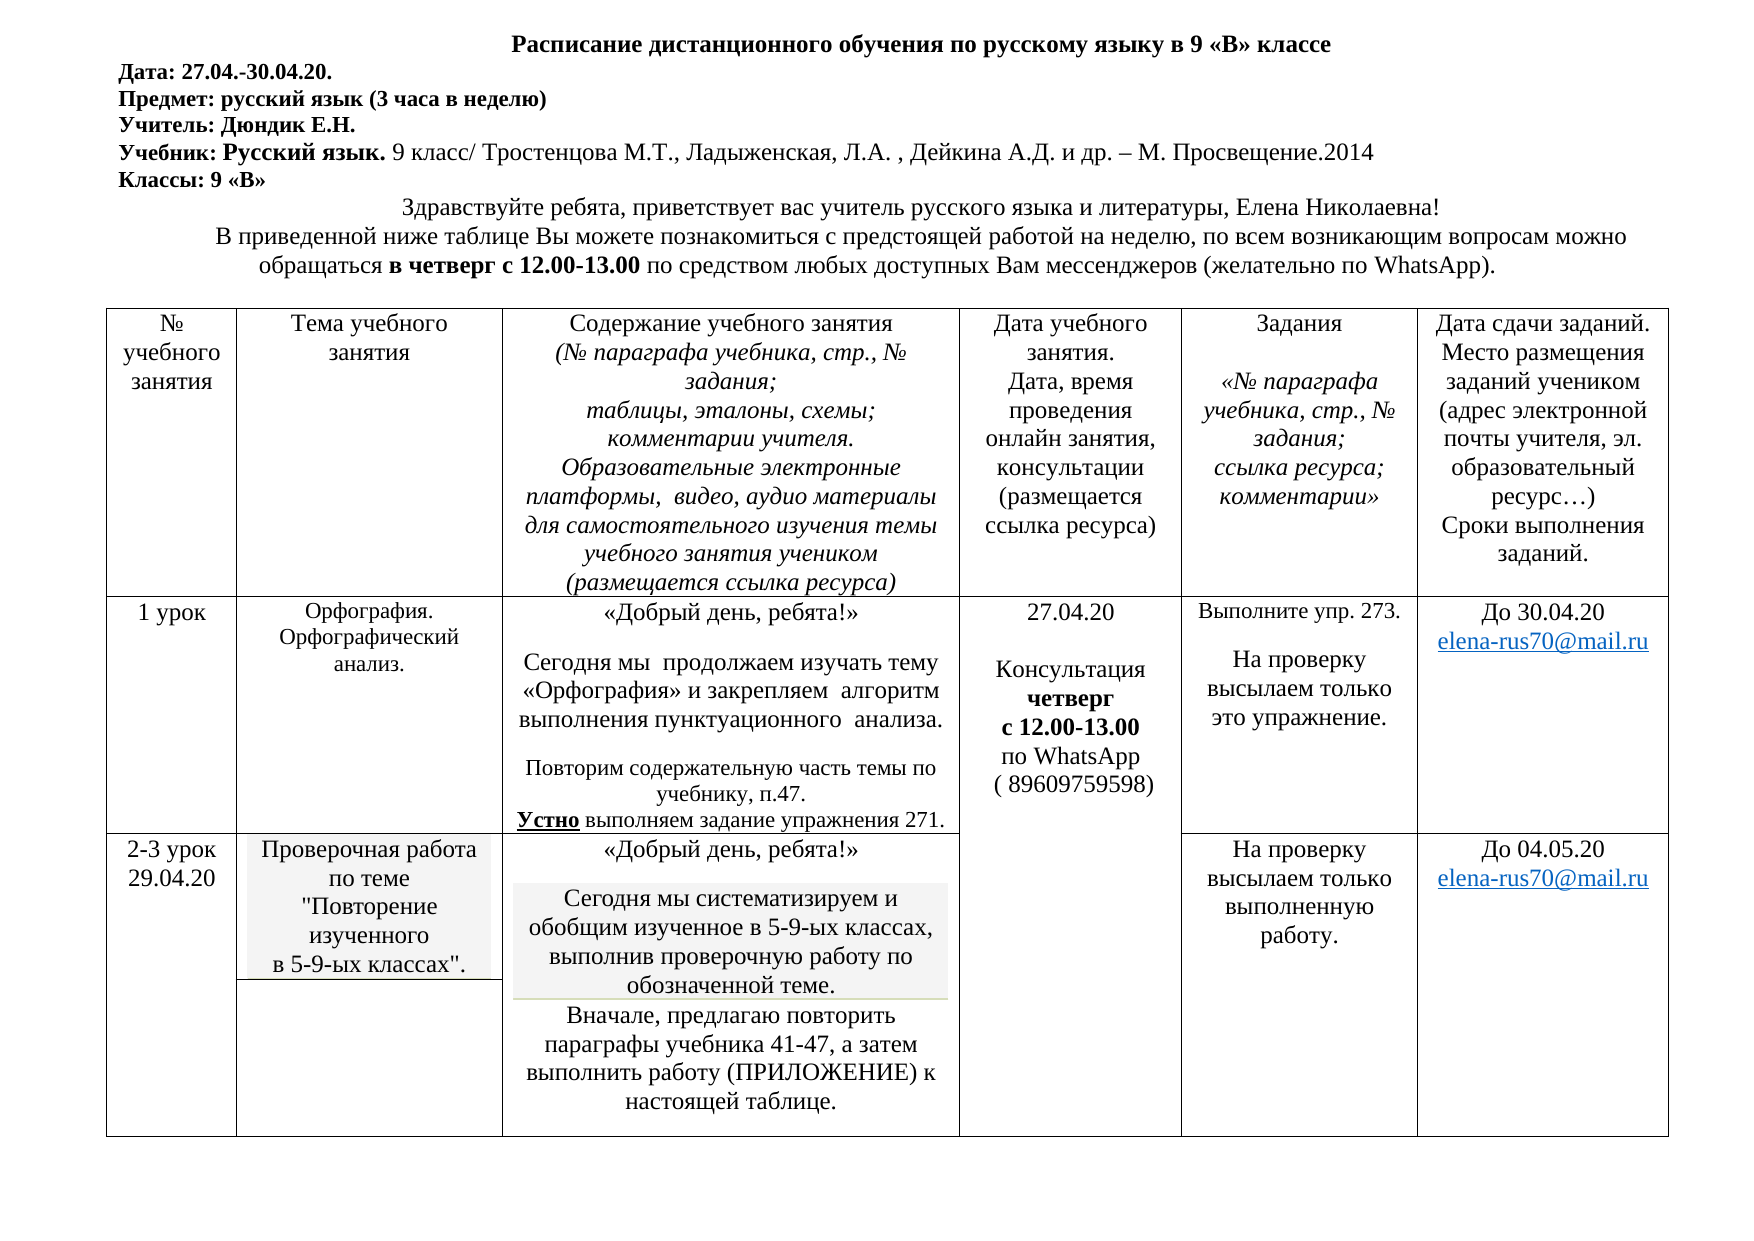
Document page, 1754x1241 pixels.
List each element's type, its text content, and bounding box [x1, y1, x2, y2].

table_header № учебного занятия [107, 309, 236, 596]
table_cell Орфография. Орфографический анализ. [237, 597, 502, 833]
table_header Дата сдачи заданий. Место размещения заданий учеником (адрес электронной почты учителя, эл. образовательный ресурс…) Сроки выполнения заданий. [1418, 309, 1668, 596]
text В приведенной ниже таблице Вы можете познакомиться с предстоящей работой на неделю, по всем возникающим вопросам можно обращаться в четверг с 12.00-13.00 по средством любых доступных Вам мессенджеров (желательно по WhatsApp). [118, 221, 1636, 279]
text Предмет: русский язык (3 часа в неделю) [118, 85, 1636, 111]
table_header Содержание учебного занятия (№ параграфа учебника, стр., № задания; таблицы, эталоны, схемы; комментарии учителя. Образовательные электронные платформы, видео, аудио материалы для самостоятельного изучения темы учебного занятия учеником (размещается ссылка ресурса) [503, 309, 959, 596]
table_cell 1 урок [107, 597, 236, 833]
table_cell До 30.04.20 elena-rus70@mail.ru [1418, 597, 1668, 833]
table_cell 2-3 урок 29.04.20 [107, 834, 236, 1136]
text Учебник: Русский язык. 9 класс/ Тростенцова М.Т., Ладыженская, Л.А. , Дейкина А.Д. и др. – М. Просвещение.2014 [118, 137, 1636, 166]
table_cell На проверку высылаем только выполненную работу. [1182, 834, 1417, 1136]
table_cell До 04.05.20 elena-rus70@mail.ru [1418, 834, 1668, 1136]
table_cell «Добрый день, ребята!» Сегодня мы систематизируем и обобщим изученное в 5-9-ых классах, выполнив проверочную работу по обозначенной теме. Вначале, предлагаю повторить параграфы учебника 41-47, а затем выполнить работу (ПРИЛОЖЕНИЕ) к настоящей таблице. [503, 834, 959, 1136]
table_header Задания «№ параграфа учебника, стр., № задания; ссылка ресурса; комментарии» [1182, 309, 1417, 596]
table_header Дата учебного занятия. Дата, время проведения онлайн занятия, консультации (размещается ссылка ресурса) [960, 309, 1181, 596]
text Расписание дистанционного обучения по русскому языку в 9 «В» классе [118, 29, 1636, 58]
text Учитель: Дюндик Е.Н. [118, 111, 1636, 137]
table_header Тема учебного занятия [237, 309, 502, 596]
table_cell «Добрый день, ребята!» Сегодня мы продолжаем изучать тему «Орфография» и закрепляем алгоритм выполнения пунктуационного анализа. Повторим содержательную часть темы по учебнику, п.47. Устно выполняем задание упражнения 271. [503, 597, 959, 833]
text Здравствуйте ребята, приветствует вас учитель русского языка и литературы, Елена Николаевна! [118, 192, 1636, 221]
table_cell 27.04.20 Консультация четверг с 12.00-13.00 по WhatsApp ( 89609759598) [960, 597, 1181, 1136]
table_cell [237, 980, 502, 1136]
text Классы: 9 «В» [118, 166, 1636, 192]
table_cell Выполните упр. 273. На проверку высылаем только это упражнение. [1182, 597, 1417, 833]
text Дата: 27.04.-30.04.20. [118, 58, 1636, 85]
